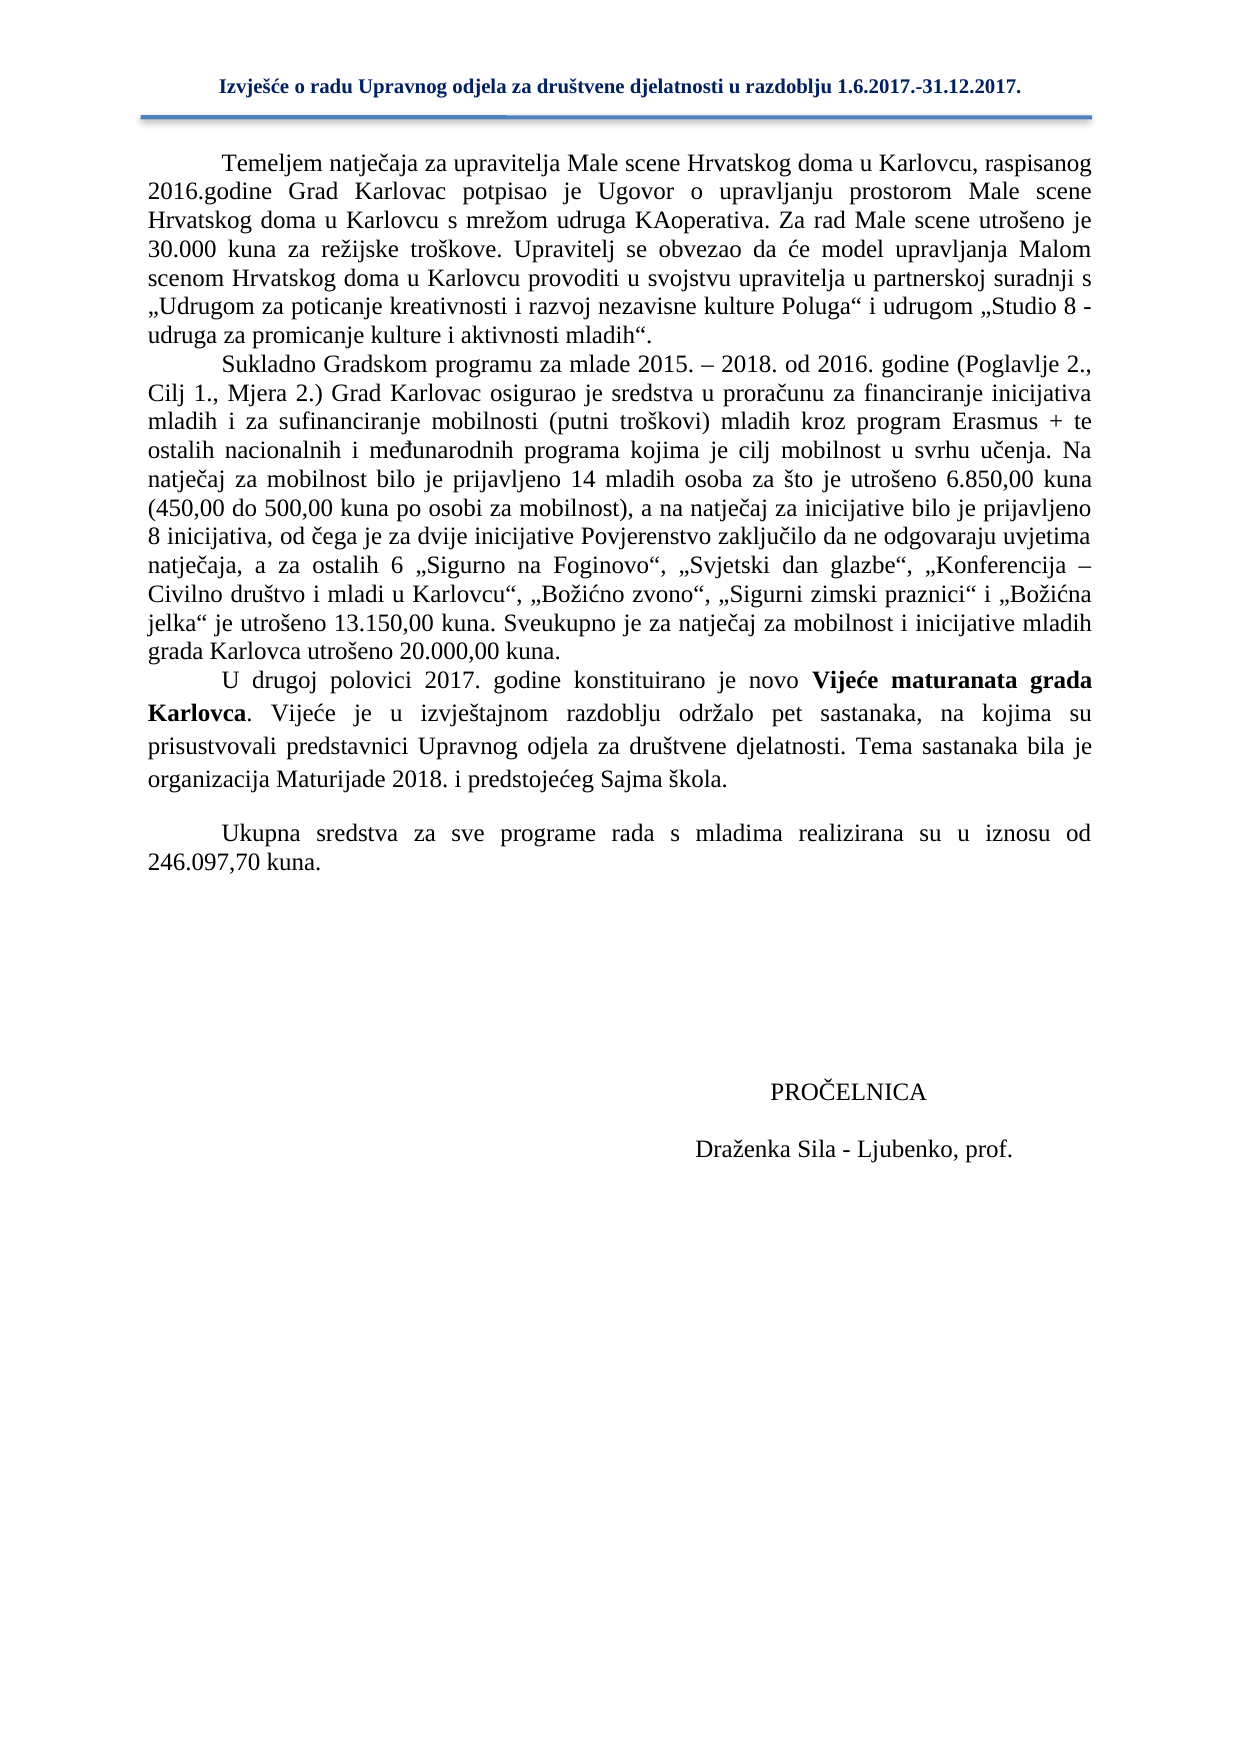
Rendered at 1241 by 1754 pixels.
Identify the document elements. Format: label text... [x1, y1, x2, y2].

text PROČELNICA [590, 1077, 1093, 1106]
text Temeljem natječaja za upravitelja Male scene Hrvatskog doma u Karlovcu, raspisanog 2016.godine Grad Karlovac potpisao je Ugovor o upravljanju prostorom Male scene Hrvatskog doma u Karlovcu s mrežom udruga KAoperativa. Za rad Male scene utrošeno je 30.000 kuna za režijske troškove. Upravitelj se obvezao da će model upravljanja Malom scenom Hrvatskog doma u Karlovcu provoditi u svojstvu upravitelja u partnerskoj suradnji s „Udrugom za poticanje kreativnosti i razvoj nezavisne kulture Poluga“ i udrugom „Studio 8 - udruga za promicanje kulture i aktivnosti mladih“. [148, 148, 1093, 349]
text Draženka Sila - Ljubenko, prof. [590, 1134, 1093, 1163]
text Sukladno Gradskom programu za mlade 2015. – 2018. od 2016. godine (Poglavlje 2., Cilj 1., Mjera 2.) Grad Karlovac osigurao je sredstva u proračunu za financiranje inicijativa mladih i za sufinanciranje mobilnosti (putni troškovi) mladih kroz program Erasmus + te ostalih nacionalnih i međunarodnih programa kojima je cilj mobilnost u svrhu učenja. Na natječaj za mobilnost bilo je prijavljeno 14 mladih osoba za što je utrošeno 6.850,00 kuna (450,00 do 500,00 kuna po osobi za mobilnost), a na natječaj za inicijative bilo je prijavljeno 8 inicijativa, od čega je za dvije inicijative Povjerenstvo zaključilo da ne odgovaraju uvjetima natječaja, a za ostalih 6 „Sigurno na Foginovo“, „Svjetski dan glazbe“, „Konferencija – Civilno društvo i mladi u Karlovcu“, „Božićno zvono“, „Sigurni zimski praznici“ i „Božićna jelka“ je utrošeno 13.150,00 kuna. Sveukupno je za natječaj za mobilnost i inicijative mladih grada Karlovca utrošeno 20.000,00 kuna. [148, 349, 1093, 665]
text Ukupna sredstva za sve programe rada s mladima realizirana su u iznosu od 246.097,70 kuna. [148, 818, 1093, 876]
text U drugoj polovici 2017. godine konstituirano je novo Vijeće maturanata grada Karlovca. Vijeće je u izvještajnom razdoblju održalo pet sastanaka, na kojima su prisustvovali predstavnici Upravnog odjela za društvene djelatnosti. Tema sastanaka bila je organizacija Maturijade 2018. i predstojećeg Sajma škola. [148, 665, 1093, 793]
